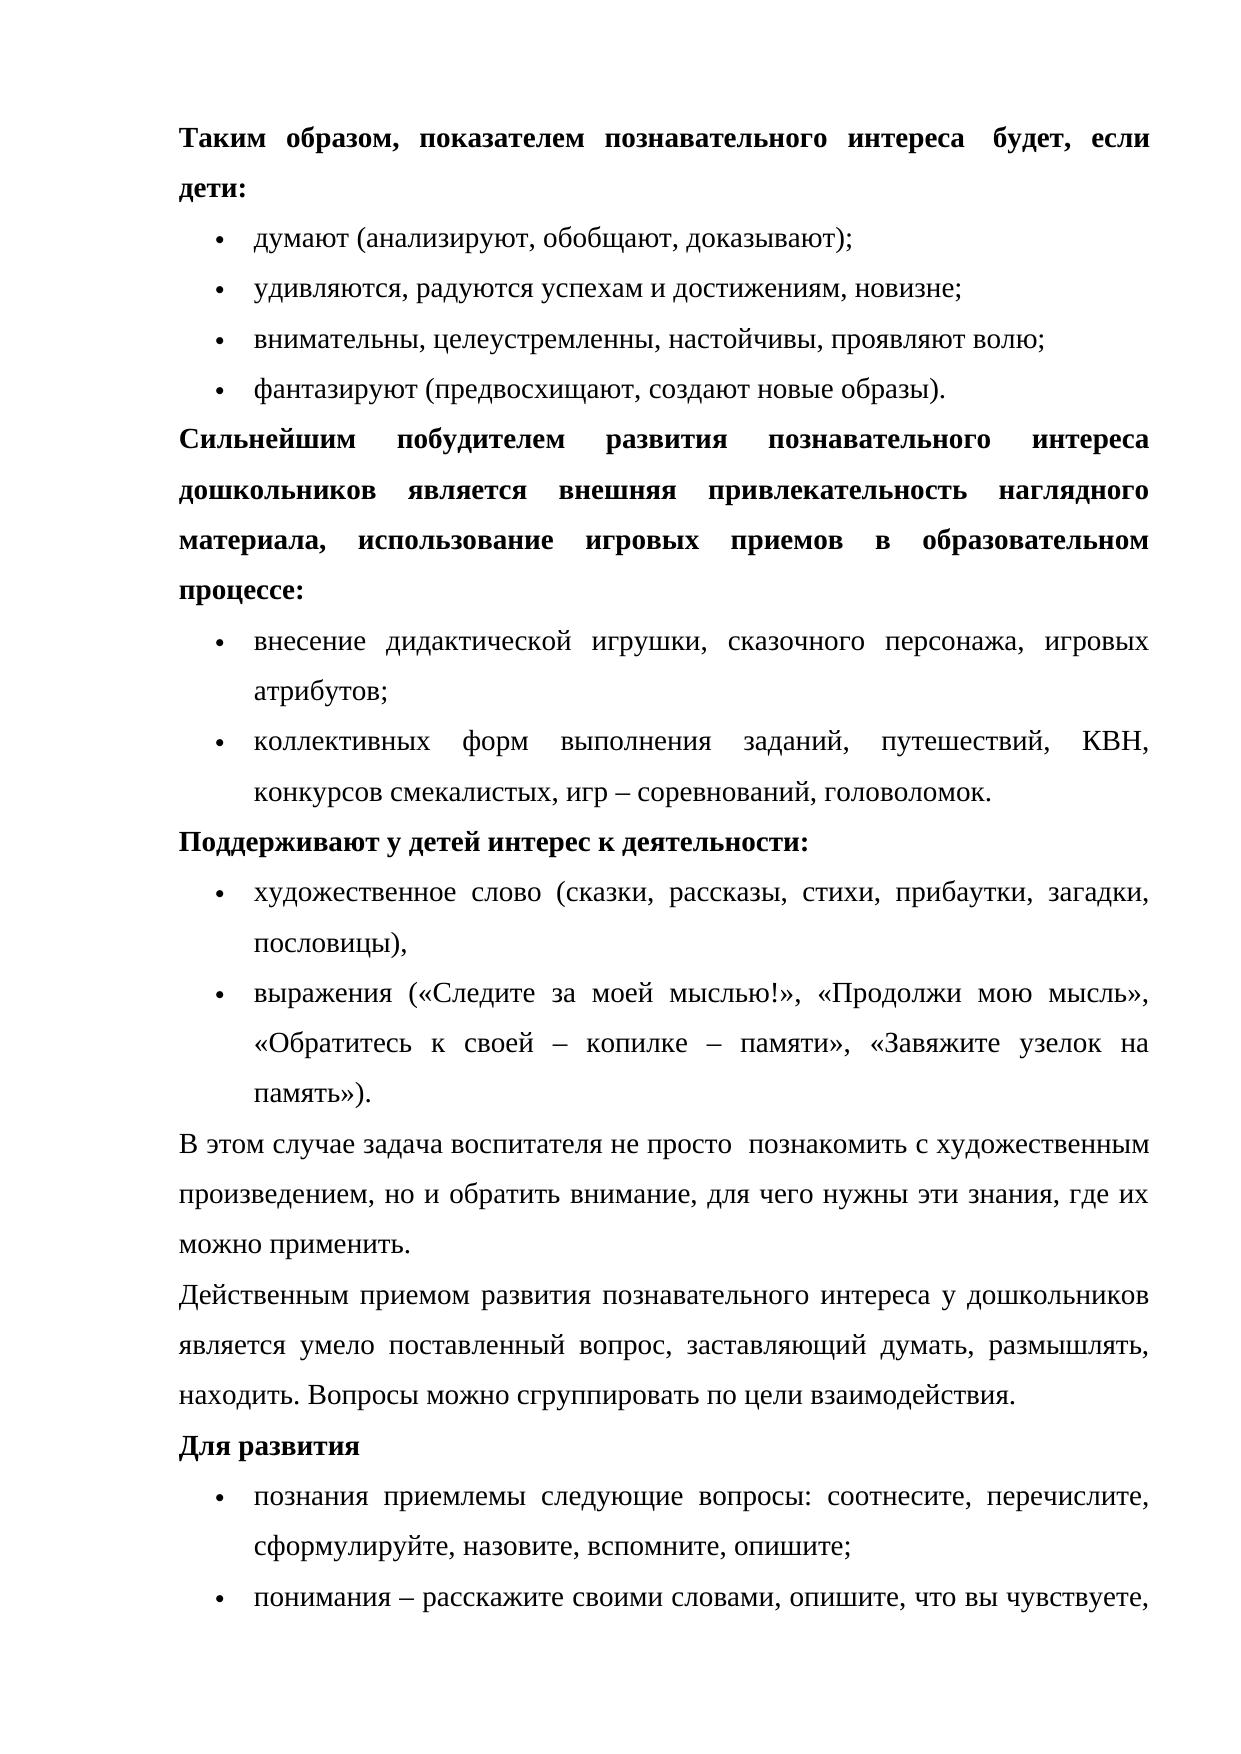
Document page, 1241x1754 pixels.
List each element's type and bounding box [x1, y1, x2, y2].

table_header [177, 118, 1152, 1614]
